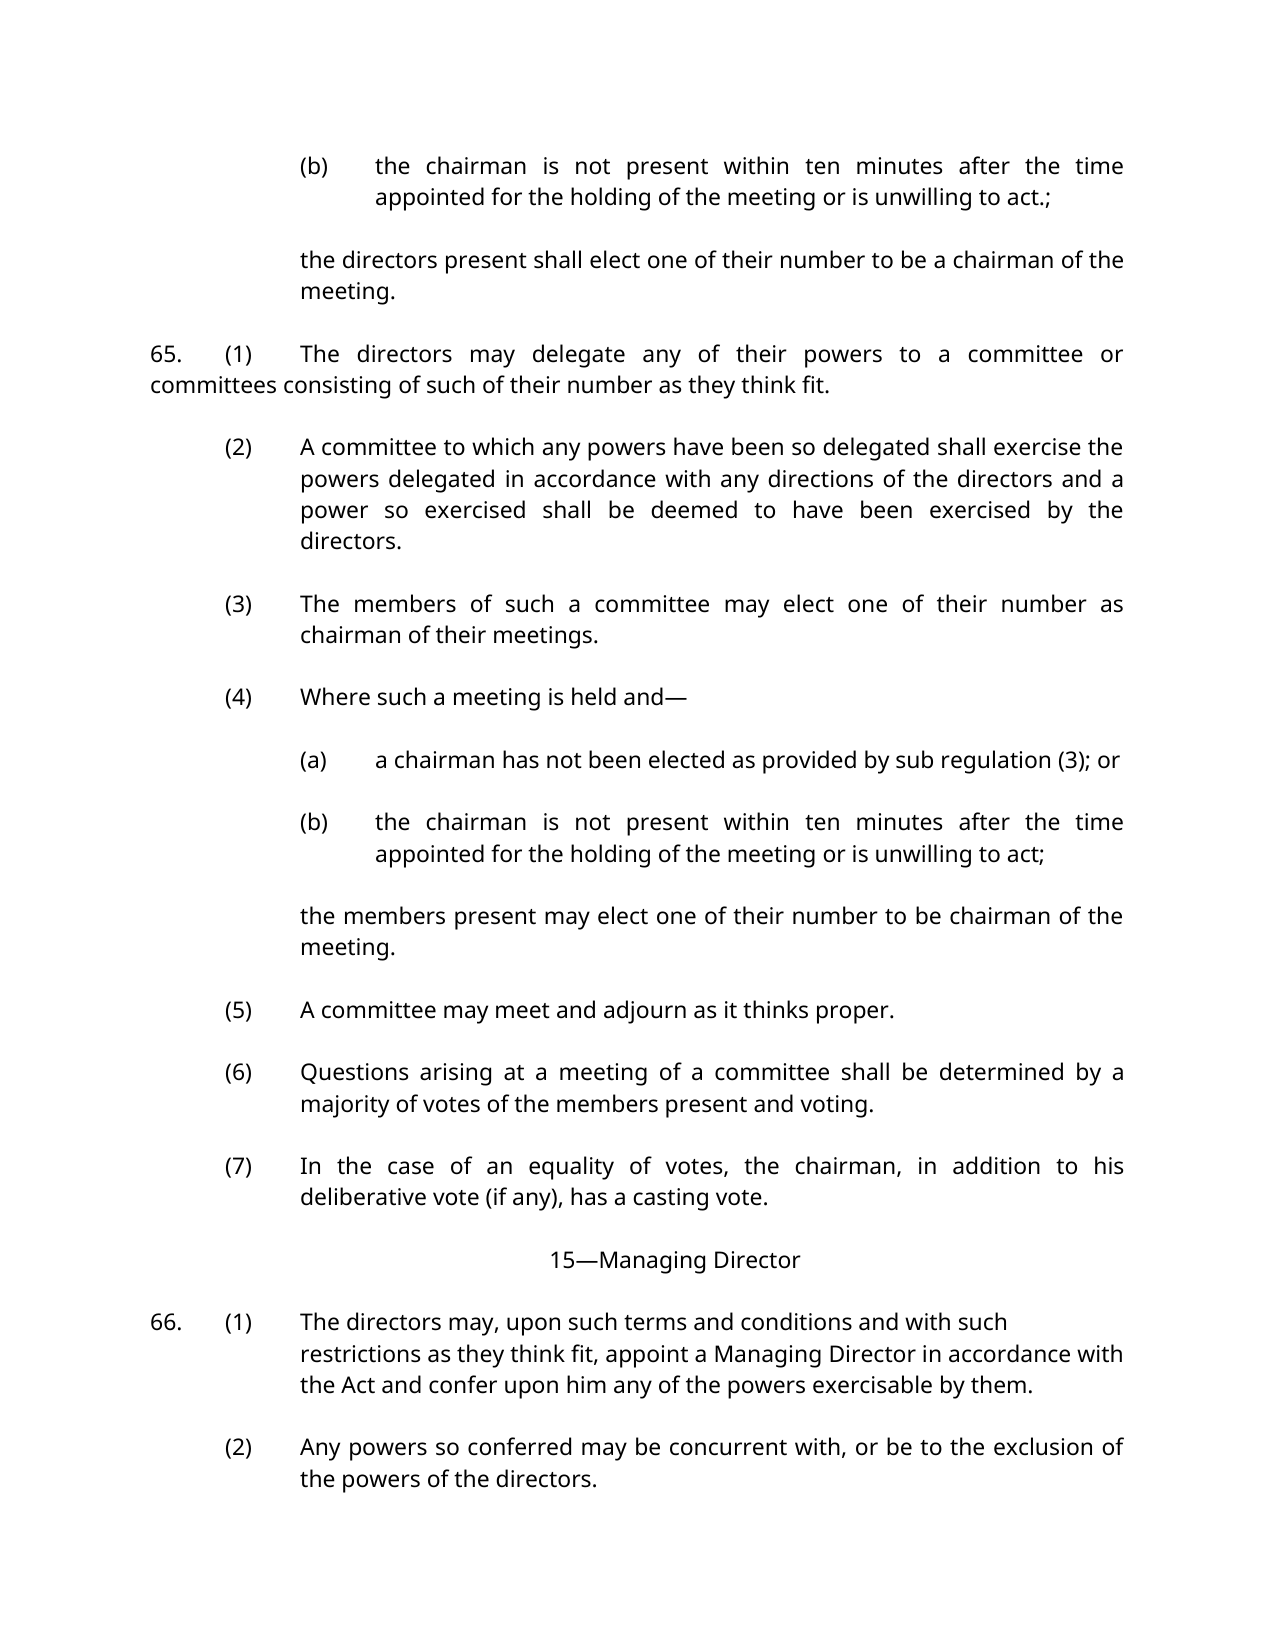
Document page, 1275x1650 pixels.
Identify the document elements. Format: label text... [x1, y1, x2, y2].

list In the case of an equality of votes, the chairman, in addition to his deliberative vote (if any), has a casting vote. [225, 1150, 1125, 1212]
list the chairman is not present within ten minutes after the time appointed for the holding of the meeting or is unwilling to act.; [300, 150, 1125, 212]
text (b) the chairman is not present within ten minutes after the time appointed for the holding of the meeting or is unwilling to act; [300, 806, 1125, 869]
list A committee may meet and adjourn as it thinks proper. [225, 994, 1125, 1025]
list A committee to which any powers have been so delegated shall exercise the powers delegated in accordance with any directions of the directors and a power so exercised shall be deemed to have been exercised by the directors. [225, 431, 1125, 556]
list Questions arising at a meeting of a committee shall be determined by a majority of votes of the members present and voting. [225, 1056, 1125, 1119]
list a chairman has not been elected as provided by sub regulation (3); or [300, 744, 1125, 775]
list Where such a meeting is held and— [225, 681, 1125, 712]
text 66. (1) The directors may, upon such terms and conditions and with such [150, 1306, 1125, 1337]
text 15—Managing Director [225, 1244, 1125, 1275]
text the members present may elect one of their number to be chairman of the meeting. [300, 900, 1125, 962]
list The members of such a committee may elect one of their number as chairman of their meetings. [225, 587, 1125, 650]
text 65. (1) The directors may delegate any of their powers to a committee or committees consisting of such of their number as they think fit. [150, 337, 1125, 400]
text restrictions as they think fit, appoint a Managing Director in accordance with the Act and confer upon him any of the powers exercisable by them. [300, 1337, 1125, 1400]
text (2) Any powers so conferred may be concurrent with, or be to the exclusion of the powers of the directors. [225, 1431, 1125, 1494]
text the directors present shall elect one of their number to be a chairman of the meeting. [300, 244, 1125, 306]
